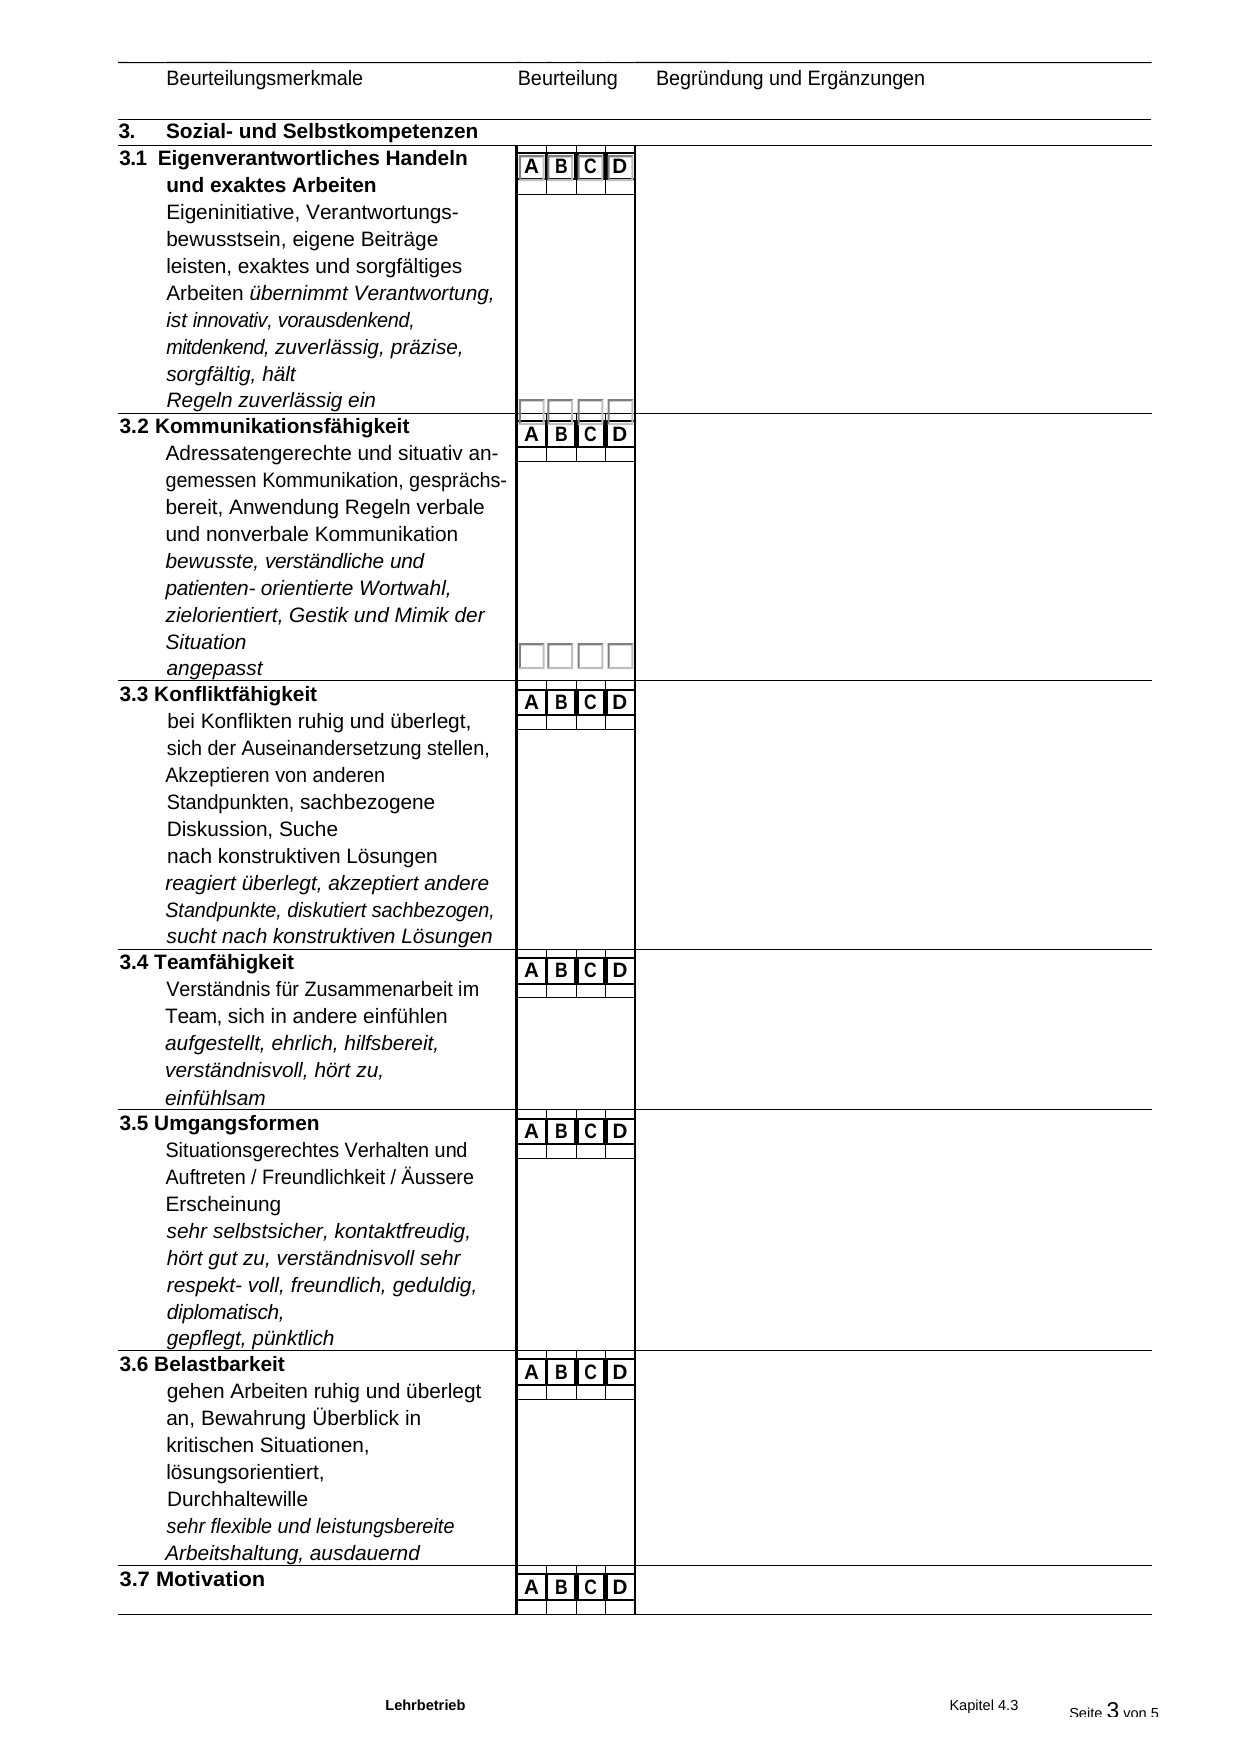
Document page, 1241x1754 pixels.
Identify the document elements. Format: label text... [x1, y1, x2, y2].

table_cell B [548, 691, 574, 714]
table_cell [636, 950, 1152, 1109]
table_cell [518, 1351, 546, 1358]
table_cell [606, 985, 634, 997]
table_cell [547, 1566, 576, 1573]
table_cell 3.7 Motivation Einstellung zum Beruf / Begeisterungs- fähigkeit / Lernbereitschaft motiviert, selbstkritisch, begeisterungs- fähig, ehrgeizig, interessiert [118, 1566, 515, 1614]
table_header 3.1 Eigenverantwortliches Handeln und exaktes Arbeiten Eigeninitiative, Verantwortungs- bewusstsein, eigene Beiträge leisten, exaktes und sorgfältiges Arbeiten übernimmt Verantwortung, ist innovativ, vorausdenkend, mitdenkend, zuverlässig, präzise, sorgfältig, hält Regeln zuverlässig ein [118, 146, 515, 412]
table_cell 3.6 Belastbarkeit gehen Arbeiten ruhig und überlegt an, Bewahrung Überblick in kritischen Situationen, lösungsorientiert, Durchhaltewille sehr flexible und leistungsbereite Arbeitshaltung, ausdauernd [118, 1351, 515, 1565]
table_cell B [548, 1575, 574, 1598]
table_cell 3.2 Kommunikationsfähigkeit Adressatengerechte und situativ an- gemessen Kommunikation, gesprächs- bereit, Anwendung Regeln verbale und nonverbale Kommunikation bewusste, verständliche und patienten- orientierte Wortwahl, zielorientiert, Gestik und Mimik der Situation angepasst [118, 414, 515, 680]
table_cell [606, 1601, 634, 1614]
table_header [547, 146, 576, 152]
table_cell [547, 1110, 576, 1117]
table_cell [577, 716, 605, 729]
table_cell [606, 716, 634, 729]
table_cell [518, 1386, 546, 1399]
table_cell [606, 950, 634, 957]
table_cell C [579, 1360, 603, 1384]
table_cell [577, 1110, 605, 1117]
table_cell [636, 681, 1152, 948]
table_cell A [518, 959, 545, 982]
table_cell [636, 1110, 1152, 1350]
table_cell [580, 414, 601, 420]
table_cell C [579, 1120, 603, 1143]
table_header [606, 146, 634, 152]
table_cell C [579, 691, 603, 714]
table_cell [550, 414, 571, 420]
table_header [636, 146, 1152, 412]
table_cell [518, 180, 546, 193]
table_cell [606, 681, 634, 688]
table_cell A [518, 426, 545, 446]
table_cell [547, 1601, 576, 1614]
table_cell B [548, 959, 574, 982]
table_cell C [580, 158, 601, 178]
table_cell [610, 414, 631, 420]
table_cell [518, 950, 546, 957]
table_cell 3.3 Konfliktfähigkeit bei Konflikten ruhig und überlegt, sich der Auseinandersetzung stellen, Akzeptieren von anderen Standpunkten, sachbezogene Diskussion, Suche nach konstruktiven Lösungen reagiert überlegt, akzeptiert andere Standpunkte, diskutiert sachbezogen, sucht nach konstruktiven Lösungen [118, 681, 515, 948]
table_cell [518, 998, 634, 1109]
table_cell C [579, 959, 603, 982]
table_cell [577, 180, 605, 193]
table_cell [577, 448, 605, 461]
table_cell [518, 195, 634, 412]
table_cell B [548, 426, 574, 446]
table_cell [518, 716, 546, 729]
table_cell [636, 1566, 1152, 1614]
table_cell [606, 180, 634, 193]
table_cell D [608, 1120, 634, 1143]
table_cell [521, 414, 542, 420]
table_cell D [610, 158, 631, 178]
table_cell [577, 681, 605, 688]
table_cell [518, 448, 546, 461]
table_header [577, 146, 605, 152]
table_cell [636, 1351, 1152, 1565]
table_cell [577, 1566, 605, 1573]
table_cell [577, 950, 605, 957]
table_cell [577, 1351, 605, 1358]
table_cell 3.5 Umgangsformen Situationsgerechtes Verhalten und Auftreten / Freundlichkeit / Äussere Erscheinung sehr selbstsicher, kontaktfreudig, hört gut zu, verständnisvoll sehr respekt- voll, freundlich, geduldig, diplomatisch, gepflegt, pünktlich [118, 1110, 515, 1350]
table_cell C [579, 1575, 603, 1598]
table_cell A [518, 1575, 545, 1598]
table_cell [547, 716, 576, 729]
table_cell [518, 730, 634, 948]
table_cell A [518, 1360, 545, 1384]
table_cell [518, 985, 546, 997]
table_cell 3.4 Teamfähigkeit Verständnis für Zusammenarbeit im Team, sich in andere einfühlen aufgestellt, ehrlich, hilfsbereit, verständnisvoll, hört zu, einfühlsam [118, 950, 515, 1109]
table_cell [606, 1386, 634, 1399]
table_cell [518, 462, 634, 680]
table_cell [518, 1400, 634, 1565]
table_cell [606, 448, 634, 461]
table_cell A [521, 158, 542, 178]
table_cell [547, 1351, 576, 1358]
table_cell B [550, 158, 571, 178]
table_header [518, 146, 546, 152]
table_cell [547, 1386, 576, 1399]
table_cell [606, 1566, 634, 1573]
table_cell [518, 681, 546, 688]
table_cell A [518, 691, 545, 714]
table_cell B [548, 1360, 574, 1384]
table_cell [636, 414, 1152, 680]
table_cell B [548, 1120, 574, 1143]
table_cell D [608, 426, 634, 446]
table_cell [606, 1110, 634, 1117]
table_cell [606, 1145, 634, 1158]
table_cell [577, 985, 605, 997]
table_cell [577, 1145, 605, 1158]
table_cell [577, 1386, 605, 1399]
table_cell [518, 1566, 546, 1573]
table_cell A [518, 1120, 545, 1143]
table_cell [547, 950, 576, 957]
table_cell [547, 681, 576, 688]
table_cell [518, 1601, 546, 1614]
table_cell D [608, 959, 634, 982]
table_cell [547, 180, 576, 193]
table_cell [518, 1110, 546, 1117]
table_cell [547, 1145, 576, 1158]
table_cell [577, 1601, 605, 1614]
subtitle Sozial- und Selbstkompetenzen [118, 119, 1167, 143]
table_cell C [579, 426, 603, 446]
table_cell [606, 1351, 634, 1358]
table_cell D [608, 1575, 634, 1598]
table_cell [518, 1145, 546, 1158]
table_cell D [608, 691, 634, 714]
table_cell [518, 1159, 634, 1350]
table_cell [547, 985, 576, 997]
table_cell D [608, 1360, 634, 1384]
table_cell [547, 448, 576, 461]
